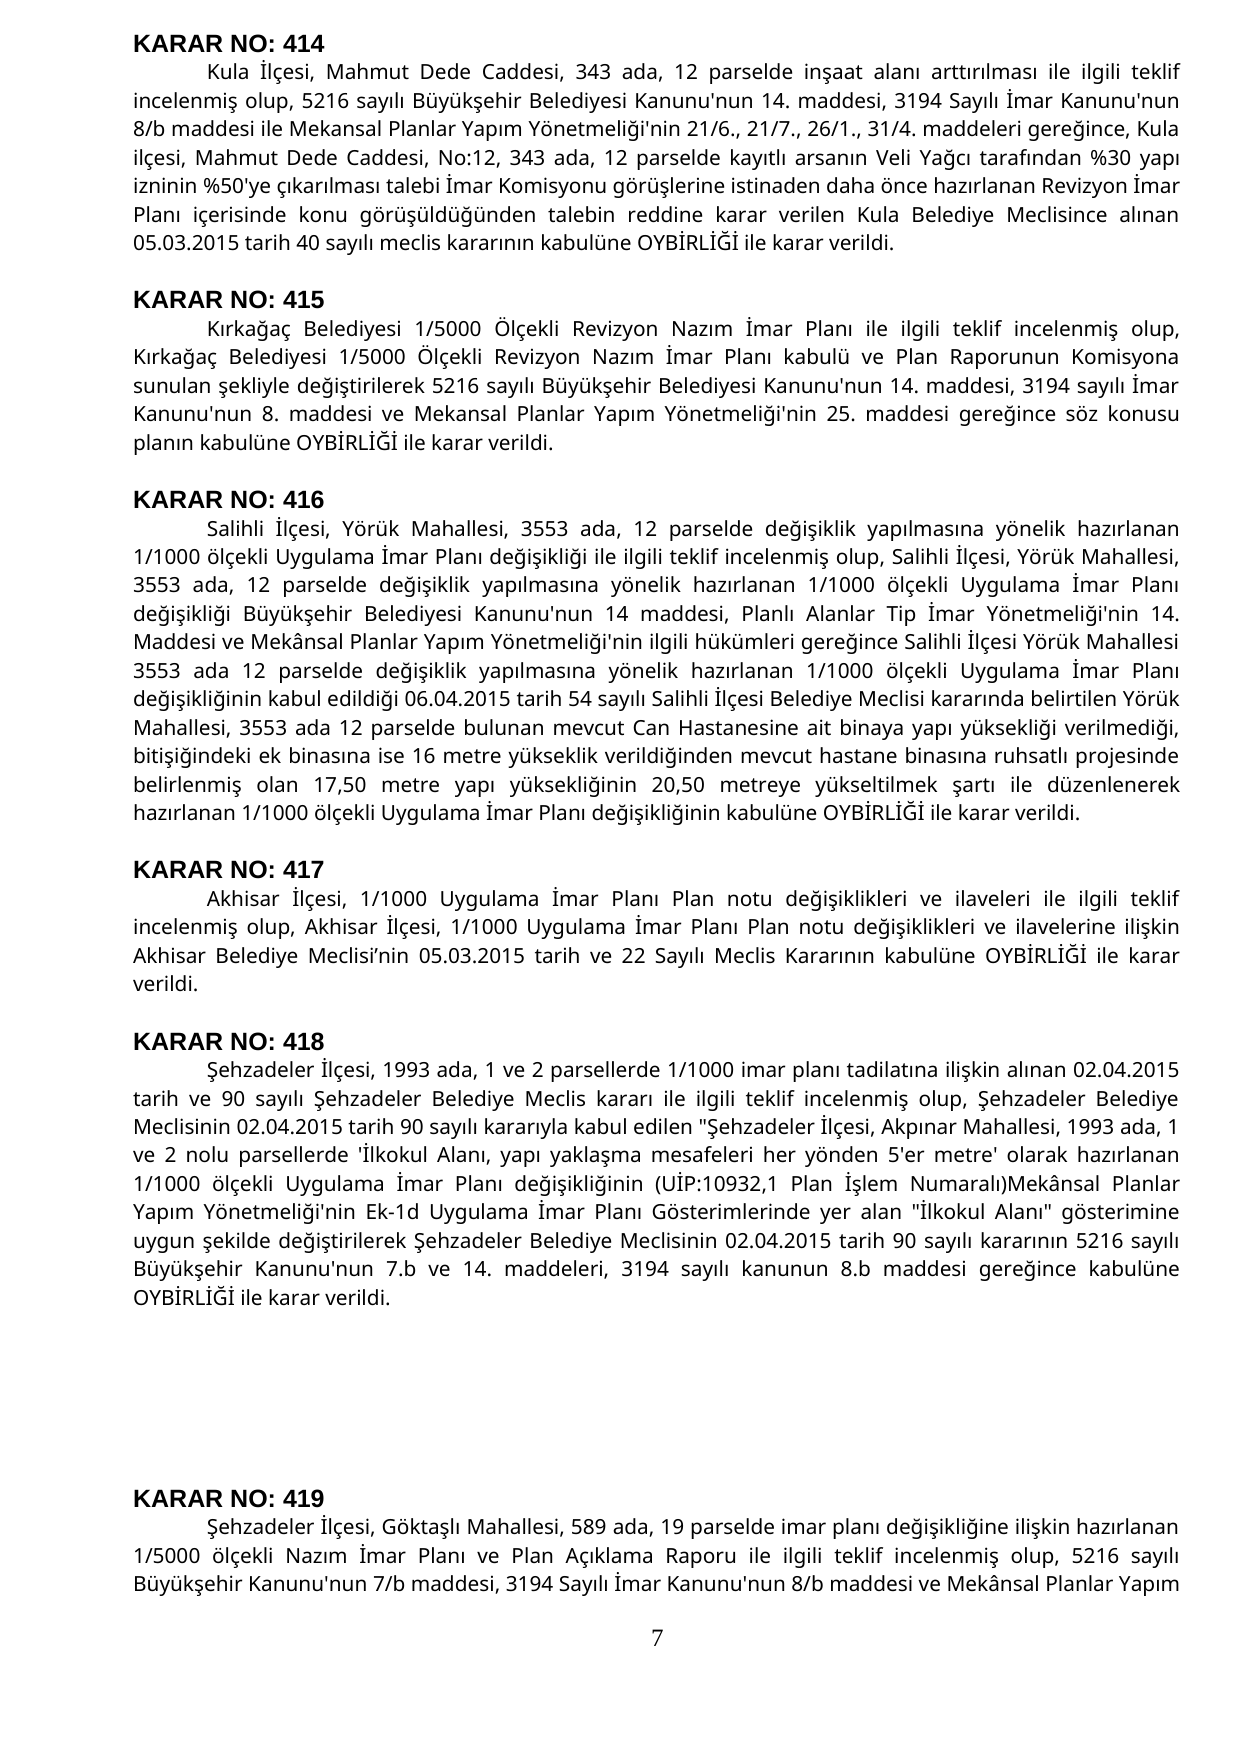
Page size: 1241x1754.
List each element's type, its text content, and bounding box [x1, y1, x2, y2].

text KARAR NO: 415 [133, 285, 1181, 314]
text KARAR NO: 414 [133, 29, 1181, 57]
text KARAR NO: 417 [133, 855, 1181, 884]
text Şehzadeler İlçesi, 1993 ada, 1 ve 2 parsellerde 1/1000 imar planı tadilatına ilişkin alınan 02.04.2015 tarih ve 90 sayılı Şehzadeler Belediye Meclis kararı ile ilgili teklif incelenmiş olup, Şehzadeler Belediye Meclisinin 02.04.2015 tarih 90 sayılı kararıyla kabul edilen "Şehzadeler İlçesi, Akpınar Mahallesi, 1993 ada, 1 ve 2 nolu parsellerde 'İlkokul Alanı, yapı yaklaşma mesafeleri her yönden 5'er metre' olarak hazırlanan 1/1000 ölçekli Uygulama İmar Planı değişikliğinin (UİP:10932,1 Plan İşlem Numaralı)Mekânsal Planlar Yapım Yönetmeliği'nin Ek-1d Uygulama İmar Planı Gösterimlerinde yer alan "İlkokul Alanı" gösterimine uygun şekilde değiştirilerek Şehzadeler Belediye Meclisinin 02.04.2015 tarih 90 sayılı kararının 5216 sayılı Büyükşehir Kanunu'nun 7.b ve 14. maddeleri, 3194 sayılı kanunun 8.b maddesi gereğince kabulüne OYBİRLİĞİ ile karar verildi. [133, 1055, 1181, 1311]
text Kırkağaç Belediyesi 1/5000 Ölçekli Revizyon Nazım İmar Planı ile ilgili teklif incelenmiş olup, Kırkağaç Belediyesi 1/5000 Ölçekli Revizyon Nazım İmar Planı kabulü ve Plan Raporunun Komisyona sunulan şekliyle değiştirilerek 5216 sayılı Büyükşehir Belediyesi Kanunu'nun 14. maddesi, 3194 sayılı İmar Kanunu'nun 8. maddesi ve Mekansal Planlar Yapım Yönetmeliği'nin 25. maddesi gereğince söz konusu planın kabulüne OYBİRLİĞİ ile karar verildi. [133, 314, 1181, 456]
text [133, 1512, 1181, 1598]
text Kula İlçesi, Mahmut Dede Caddesi, 343 ada, 12 parselde inşaat alanı arttırılması ile ilgili teklif incelenmiş olup, 5216 sayılı Büyükşehir Belediyesi Kanunu'nun 14. maddesi, 3194 Sayılı İmar Kanunu'nun 8/b maddesi ile Mekansal Planlar Yapım Yönetmeliği'nin 21/6., 21/7., 26/1., 31/4. maddeleri gereğince, Kula ilçesi, Mahmut Dede Caddesi, No:12, 343 ada, 12 parselde kayıtlı arsanın Veli Yağcı tarafından %30 yapı izninin %50'ye çıkarılması talebi İmar Komisyonu görüşlerine istinaden daha önce hazırlanan Revizyon İmar Planı içerisinde konu görüşüldüğünden talebin reddine karar verilen Kula Belediye Meclisince alınan 05.03.2015 tarih 40 sayılı meclis kararının kabulüne OYBİRLİĞİ ile karar verildi. [133, 57, 1181, 257]
text Akhisar İlçesi, 1/1000 Uygulama İmar Planı Plan notu değişiklikleri ve ilaveleri ile ilgili teklif incelenmiş olup, Akhisar İlçesi, 1/1000 Uygulama İmar Planı Plan notu değişiklikleri ve ilavelerine ilişkin Akhisar Belediye Meclisi’nin 05.03.2015 tarih ve 22 Sayılı Meclis Kararının kabulüne OYBİRLİĞİ ile karar verildi. [133, 884, 1181, 998]
text Salihli İlçesi, Yörük Mahallesi, 3553 ada, 12 parselde değişiklik yapılmasına yönelik hazırlanan 1/1000 ölçekli Uygulama İmar Planı değişikliği ile ilgili teklif incelenmiş olup, Salihli İlçesi, Yörük Mahallesi, 3553 ada, 12 parselde değişiklik yapılmasına yönelik hazırlanan 1/1000 ölçekli Uygulama İmar Planı değişikliği Büyükşehir Belediyesi Kanunu'nun 14 maddesi, Planlı Alanlar Tip İmar Yönetmeliği'nin 14. Maddesi ve Mekânsal Planlar Yapım Yönetmeliği'nin ilgili hükümleri gereğince Salihli İlçesi Yörük Mahallesi 3553 ada 12 parselde değişiklik yapılmasına yönelik hazırlanan 1/1000 ölçekli Uygulama İmar Planı değişikliğinin kabul edildiği 06.04.2015 tarih 54 sayılı Salihli İlçesi Belediye Meclisi kararında belirtilen Yörük Mahallesi, 3553 ada 12 parselde bulunan mevcut Can Hastanesine ait binaya yapı yüksekliği verilmediği, bitişiğindeki ek binasına ise 16 metre yükseklik verildiğinden mevcut hastane binasına ruhsatlı projesinde belirlenmiş olan 17,50 metre yapı yüksekliğinin 20,50 metreye yükseltilmek şartı ile düzenlenerek hazırlanan 1/1000 ölçekli Uygulama İmar Planı değişikliğinin kabulüne OYBİRLİĞİ ile karar verildi. [133, 514, 1181, 827]
text KARAR NO: 419 [133, 1484, 1181, 1512]
text KARAR NO: 416 [133, 485, 1181, 514]
text KARAR NO: 418 [133, 1027, 1181, 1055]
